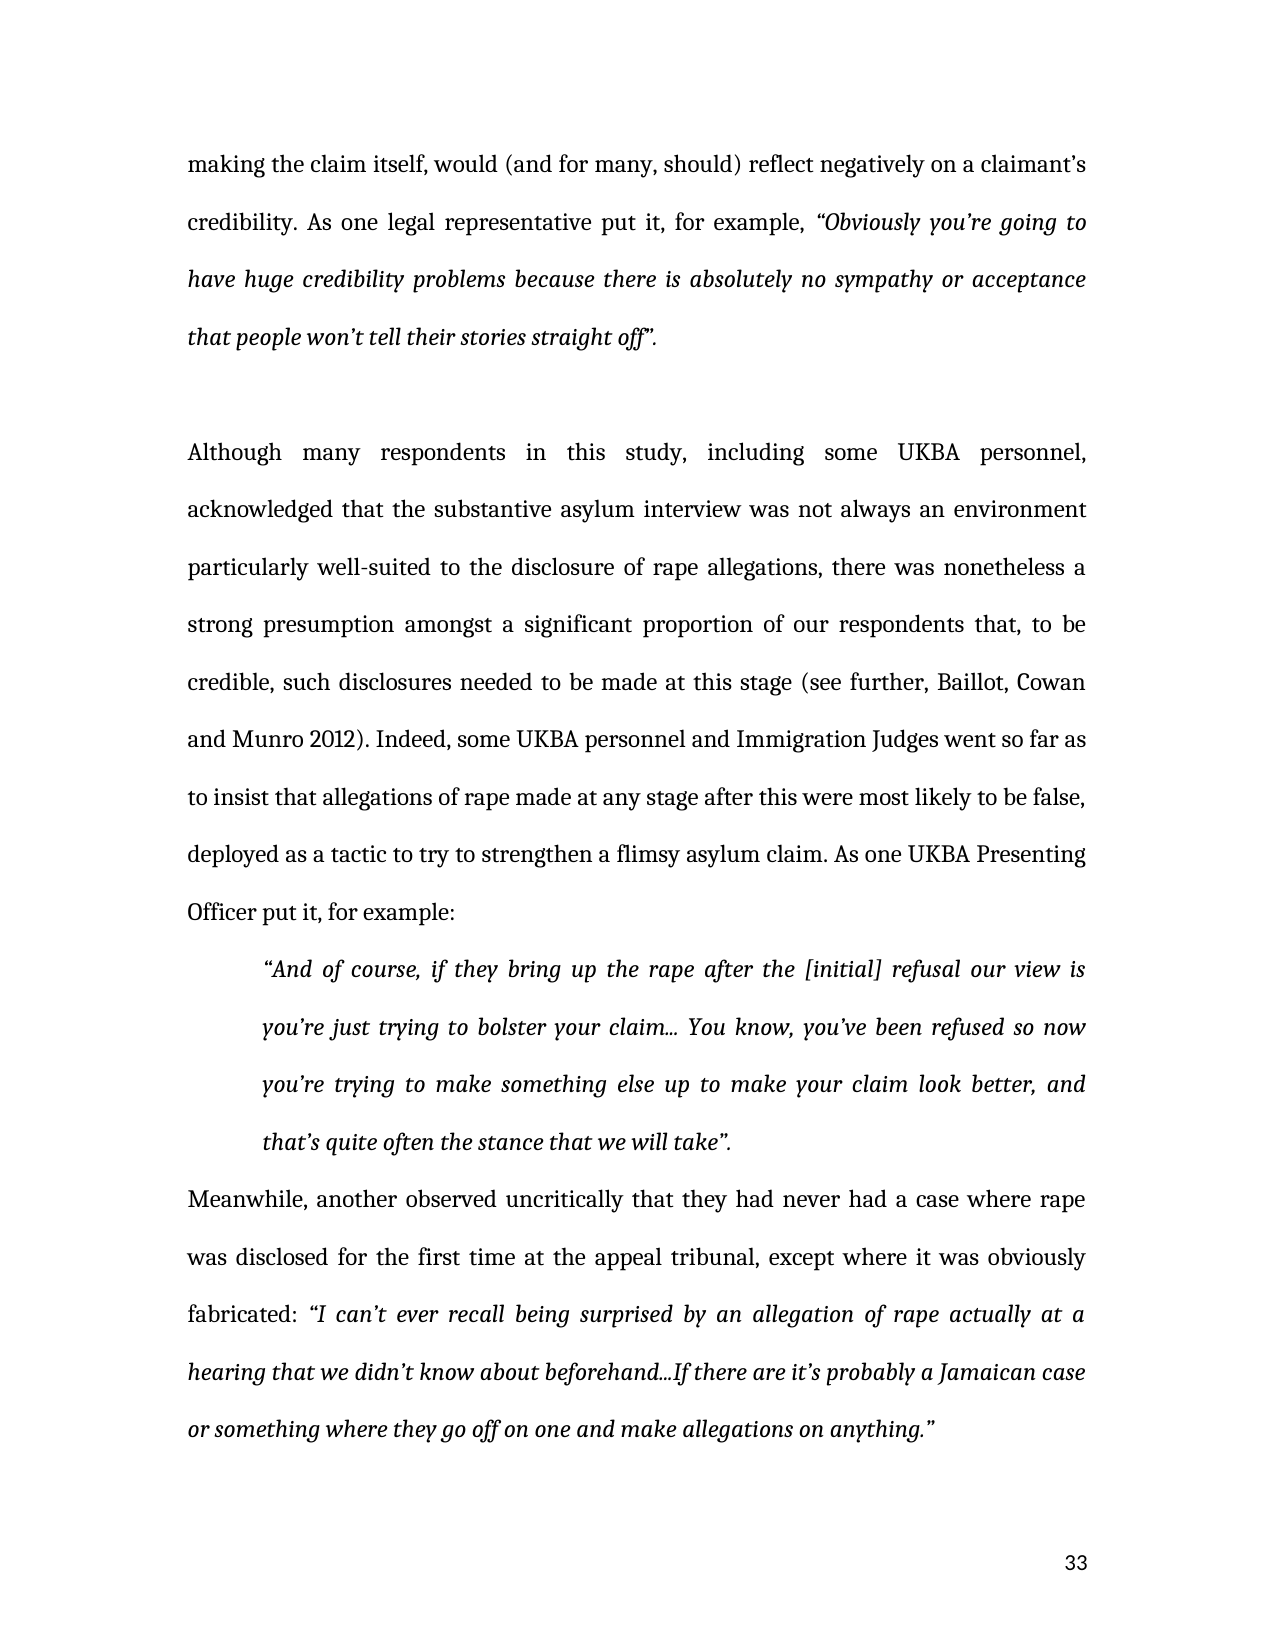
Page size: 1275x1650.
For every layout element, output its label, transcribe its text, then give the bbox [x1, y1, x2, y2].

text Although many respondents in this study, including some UKBA personnel, acknowledged that the substantive asylum interview was not always an environment particularly well-suited to the disclosure of rape allegations, there was nonetheless a strong presumption amongst a significant proportion of our respondents that, to be credible, such disclosures needed to be made at this stage (see further, Baillot, Cowan and Munro 2012). Indeed, some UKBA personnel and Immigration Judges went so far as to insist that allegations of rape made at any stage after this were most likely to be false, deployed as a tactic to try to strengthen a flimsy asylum claim. As one UKBA Presenting Officer put it, for example: [187, 437, 1087, 926]
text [187, 150, 1087, 351]
text Meanwhile, another observed uncritically that they had never had a case where rape was disclosed for the first time at the appeal tribunal, except where it was obviously fabricated: “I can’t ever recall being surprised by an allegation of rape actually at a hearing that we didn’t know about beforehand...If there are it’s probably a Jamaican case or something where they go off on one and make allegations on anything.” [187, 1185, 1087, 1444]
text “And of course, if they bring up the rape after the [initial] refusal our view is you’re just trying to bolster your claim... You know, you’ve been refused so now you’re trying to make something else up to make your claim look better, and that’s quite often the stance that we will take”. [262, 955, 1087, 1156]
